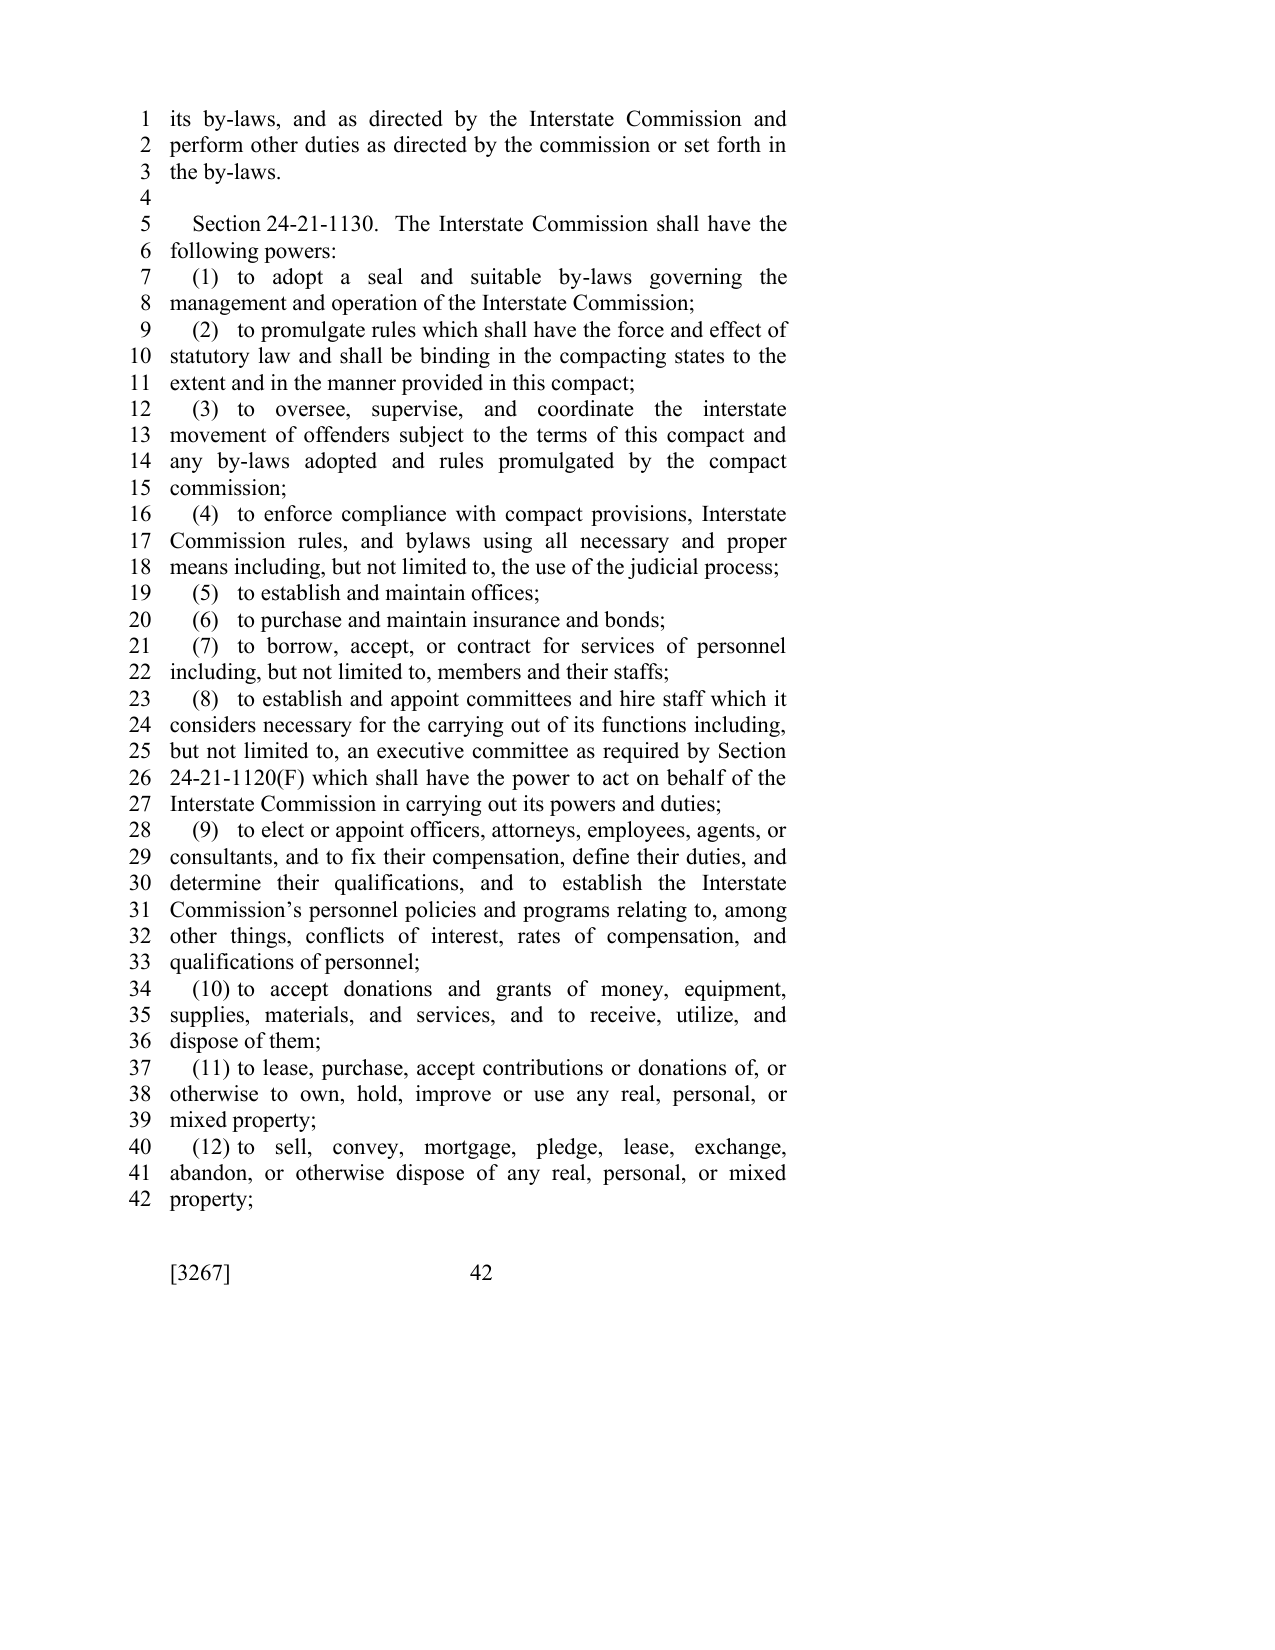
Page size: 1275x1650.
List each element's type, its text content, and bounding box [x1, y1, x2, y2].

text (1) to adopt a seal and suitable by-laws governing the management and operation of the Interstate Commission; [169, 263, 787, 316]
text (11) to lease, purchase, accept contributions or donations of, or otherwise to own, hold, improve or use any real, personal, or mixed property; [169, 1054, 787, 1133]
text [169, 105, 787, 184]
text Section 24-21-1130. The Interstate Commission shall have the following powers: [169, 210, 787, 263]
text (12) to sell, convey, mortgage, pledge, lease, exchange, abandon, or otherwise dispose of any real, personal, or mixed property; [169, 1133, 787, 1212]
text (7) to borrow, accept, or contract for services of personnel including, but not limited to, members and their staffs; [169, 632, 787, 685]
text (6) to purchase and maintain insurance and bonds; [169, 606, 787, 632]
text (8) to establish and appoint committees and hire staff which it considers necessary for the carrying out of its functions including, but not limited to, an executive committee as required by Section 24-21-1120(F) which shall have the power to act on behalf of the Interstate Commission in carrying out its powers and duties; [169, 685, 787, 817]
text (10) to accept donations and grants of money, equipment, supplies, materials, and services, and to receive, utilize, and dispose of them; [169, 975, 787, 1054]
text (9) to elect or appoint officers, attorneys, employees, agents, or consultants, and to fix their compensation, define their duties, and determine their qualifications, and to establish the Interstate Commission’s personnel policies and programs relating to, among other things, conflicts of interest, rates of compensation, and qualifications of personnel; [169, 817, 787, 975]
text (5) to establish and maintain offices; [169, 579, 787, 606]
text (4) to enforce compliance with compact provisions, Interstate Commission rules, and bylaws using all necessary and proper means including, but not limited to, the use of the judicial process; [169, 500, 787, 579]
text (2) to promulgate rules which shall have the force and effect of statutory law and shall be binding in the compacting states to the extent and in the manner provided in this compact; [169, 316, 787, 395]
text (3) to oversee, supervise, and coordinate the interstate movement of offenders subject to the terms of this compact and any by-laws adopted and rules promulgated by the compact commission; [169, 395, 787, 500]
